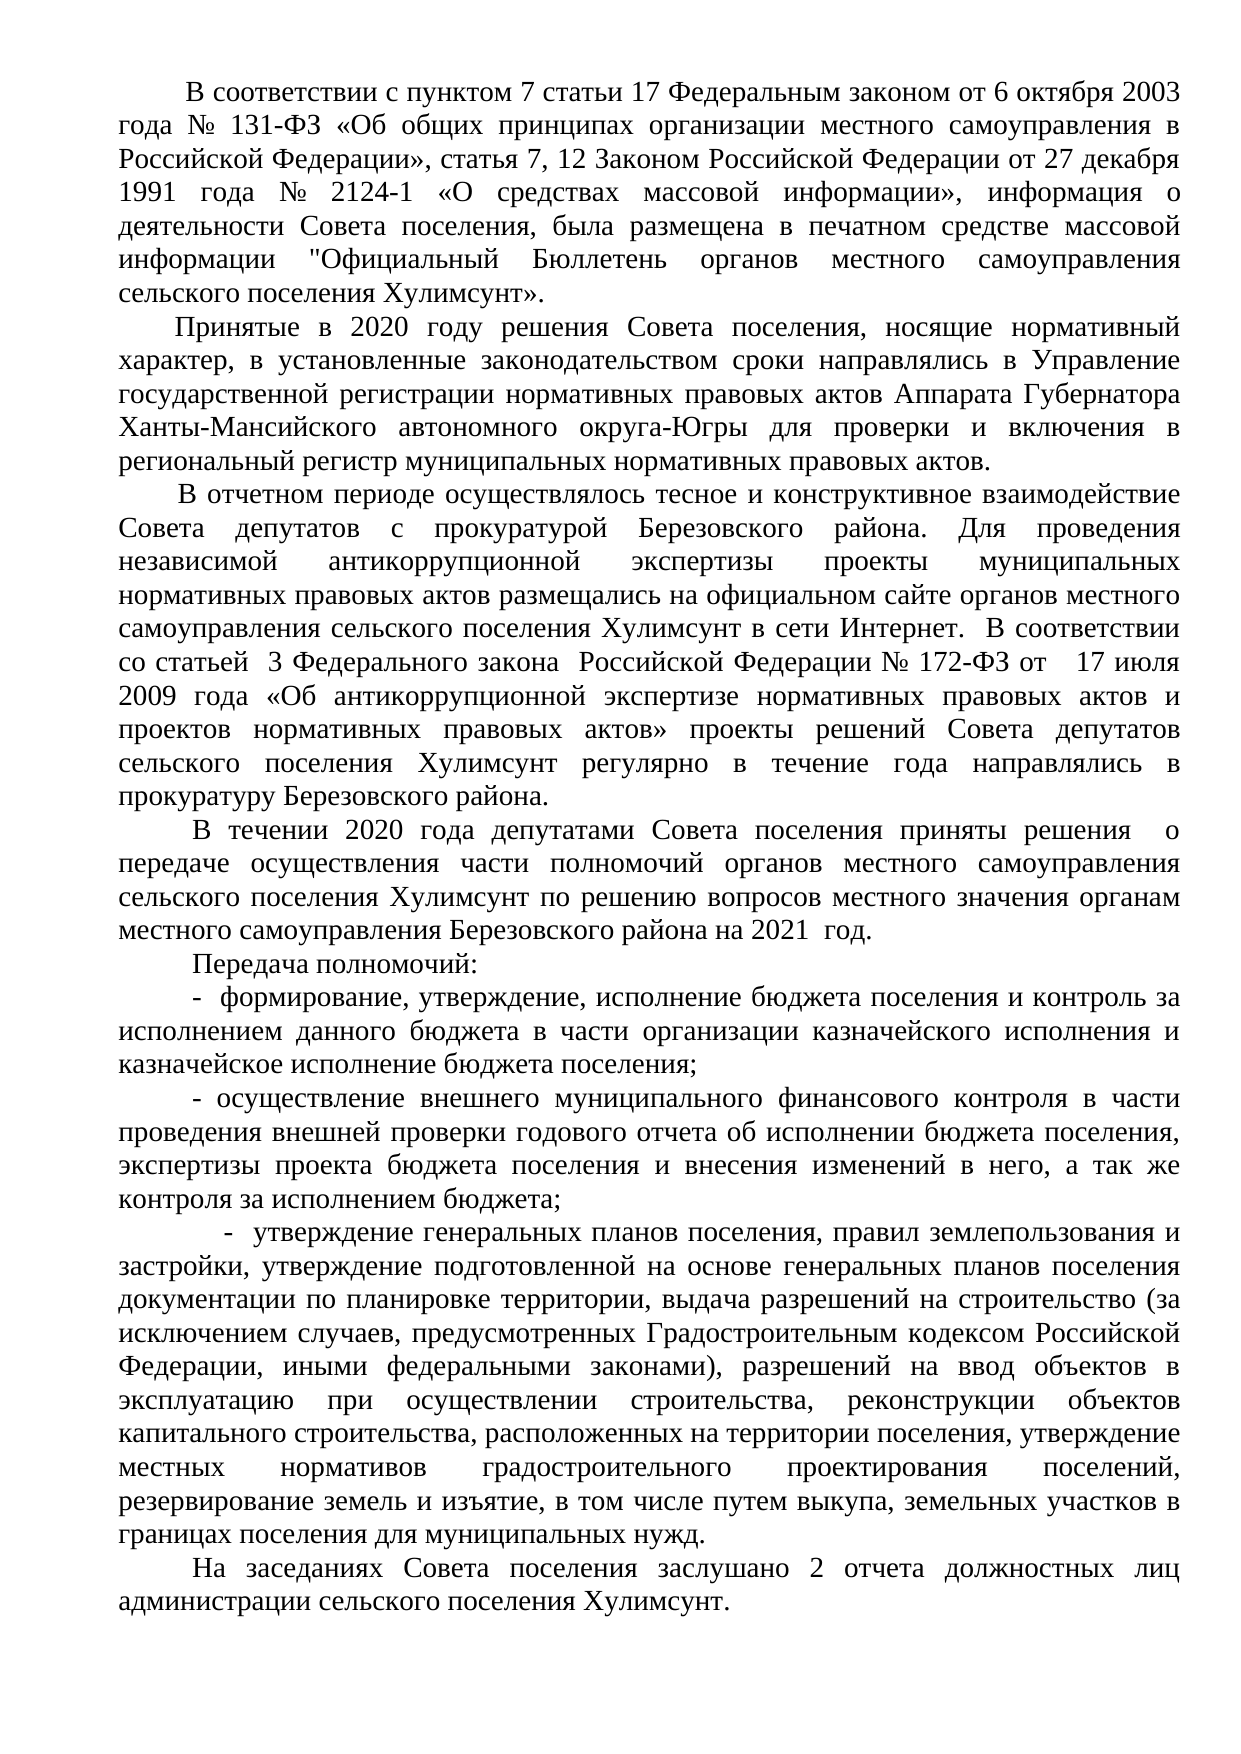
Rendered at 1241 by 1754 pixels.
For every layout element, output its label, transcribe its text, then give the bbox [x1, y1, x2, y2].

text В течении 2020 года депутатами Совета поселения приняты решения о передаче осуществления части полномочий органов местного самоуправления сельского поселения Хулимсунт по решению вопросов местного значения органам местного самоуправления Березовского района на 2021 год. [118, 812, 1181, 946]
text В отчетном периоде осуществлялось тесное и конструктивное взаимодействие Совета депутатов с прокуратурой Березовского района. Для проведения независимой антикоррупционной экспертизы проекты муниципальных нормативных правовых актов размещались на официальном сайте органов местного самоуправления сельского поселения Хулимсунт в сети Интернет. В соответствии со статьей 3 Федерального закона Российской Федерации № 172-ФЗ от 17 июля 2009 года «Об антикоррупционной экспертизе нормативных правовых актов и проектов нормативных правовых актов» проекты решений Совета депутатов сельского поселения Хулимсунт регулярно в течение года направлялись в прокуратуру Березовского района. [118, 476, 1181, 812]
text - утверждение генеральных планов поселения, правил землепользования и застройки, утверждение подготовленной на основе генеральных планов поселения документации по планировке территории, выдача разрешений на строительство (за исключением случаев, предусмотренных Градостроительным кодексом Российской Федерации, иными федеральными законами), разрешений на ввод объектов в эксплуатацию при осуществлении строительства, реконструкции объектов капитального строительства, расположенных на территории поселения, утверждение местных нормативов градостроительного проектирования поселений, резервирование земель и изъятие, в том числе путем выкупа, земельных участков в границах поселения для муниципальных нужд. [118, 1214, 1181, 1550]
text - осуществление внешнего муниципального финансового контроля в части проведения внешней проверки годового отчета об исполнении бюджета поселения, экспертизы проекта бюджета поселения и внесения изменений в него, а так же контроля за исполнением бюджета; [118, 1080, 1181, 1214]
text В соответствии с пунктом 7 статьи 17 Федеральным законом от 6 октября 2003 года № 131-ФЗ «Об общих принципах организации местного самоуправления в Российской Федерации», статья 7, 12 Законом Российской Федерации от 27 декабря 1991 года № 2124-1 «О средствах массовой информации», информация о деятельности Совета поселения, была размещена в печатном средстве массовой информации "Официальный Бюллетень органов местного самоуправления сельского поселения Хулимсунт». [118, 74, 1181, 309]
text Принятые в 2020 году решения Совета поселения, носящие нормативный характер, в установленные законодательством сроки направлялись в Управление государственной регистрации нормативных правовых актов Аппарата Губернатора Ханты-Мансийского автономного округа-Югры для проверки и включения в региональный регистр муниципальных нормативных правовых актов. [118, 309, 1181, 476]
text - формирование, утверждение, исполнение бюджета поселения и контроль за исполнением данного бюджета в части организации казначейского исполнения и казначейское исполнение бюджета поселения; [118, 979, 1181, 1080]
text На заседаниях Совета поселения заслушано 2 отчета должностных лиц администрации сельского поселения Хулимсунт. [118, 1550, 1181, 1617]
text Передача полномочий: [118, 946, 1181, 979]
